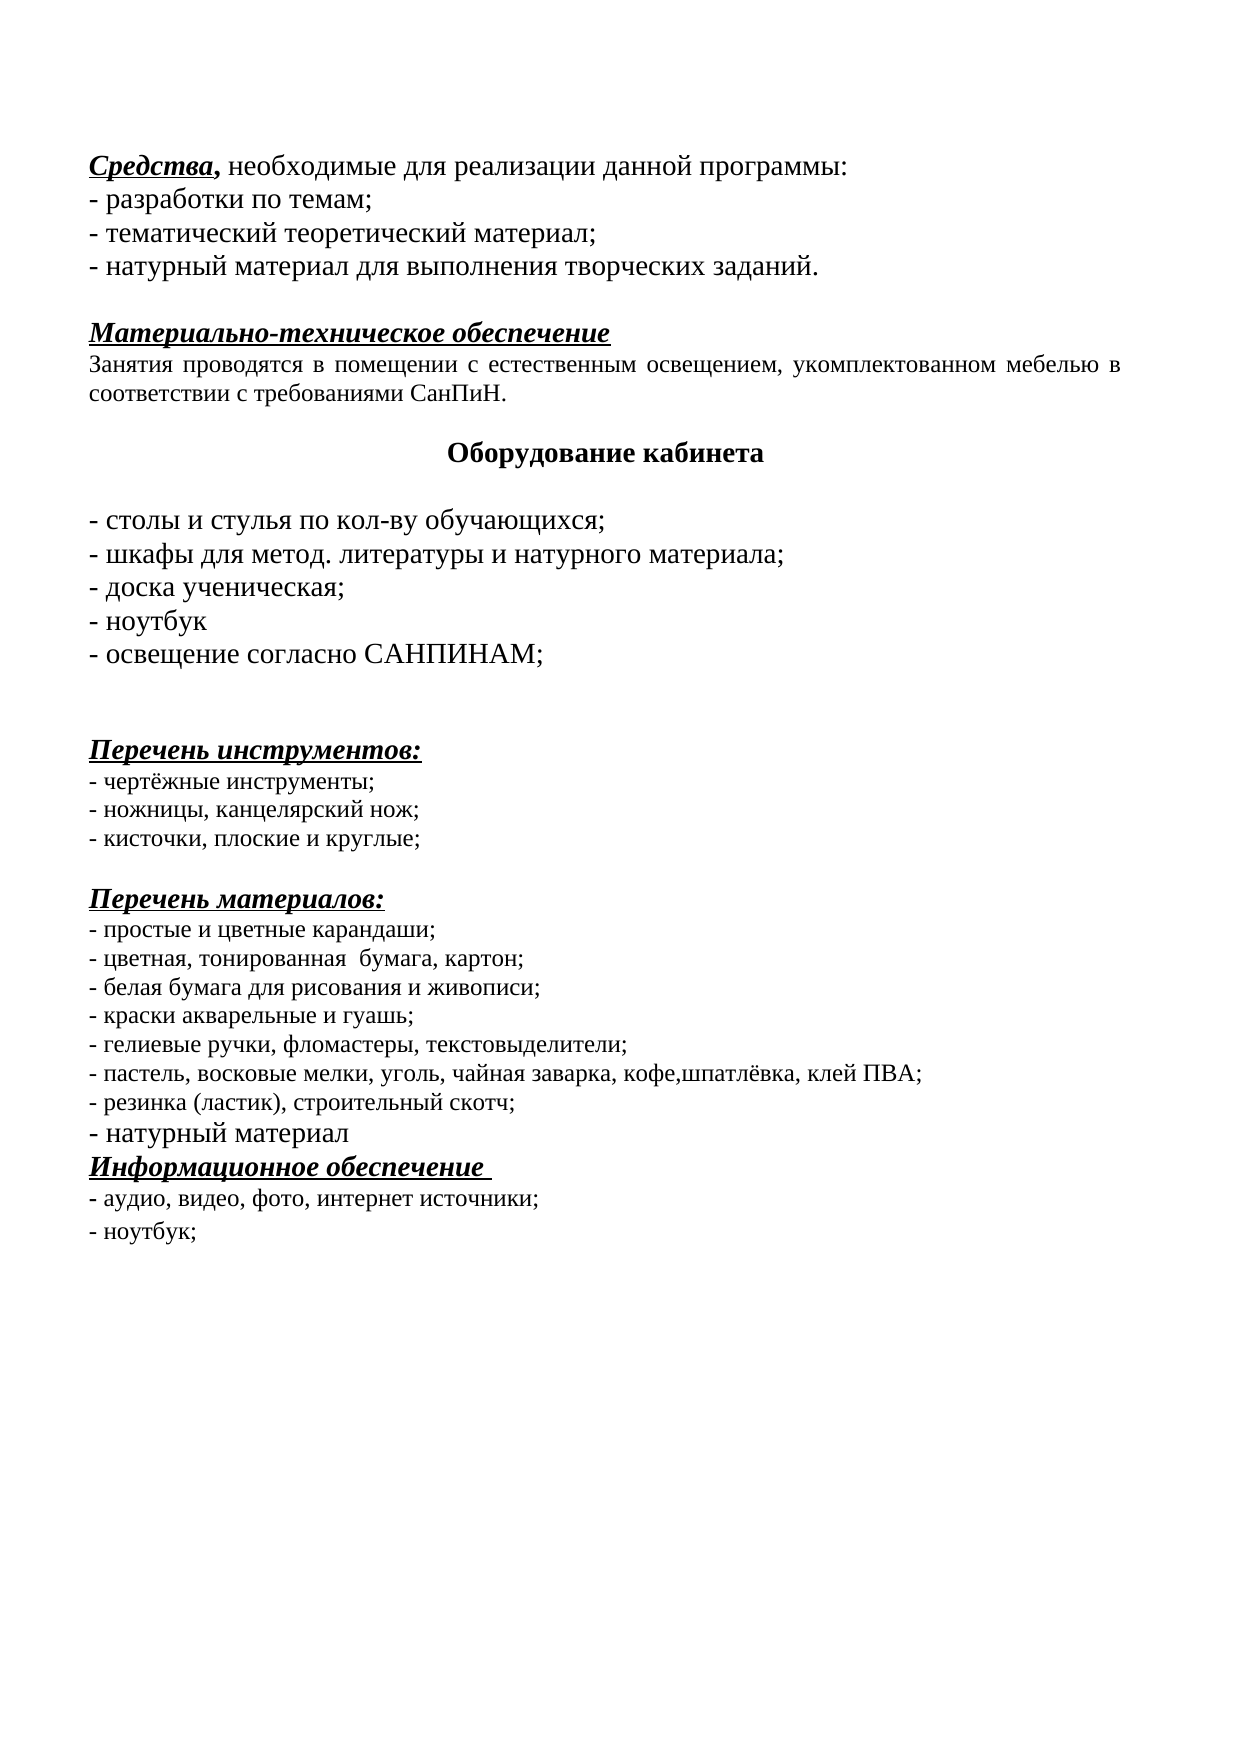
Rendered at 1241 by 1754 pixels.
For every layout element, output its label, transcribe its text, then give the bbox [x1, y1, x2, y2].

text - гелиевые ручки, фломастеры, текстовыделители; [89, 1029, 1122, 1058]
text - белая бумага для рисования и живописи; [89, 972, 1122, 1001]
text - цветная, тонированная бумага, картон; [89, 943, 1122, 972]
text - ножницы, канцелярский нож; [89, 794, 1122, 823]
text - простые и цветные карандаши; [89, 914, 1122, 943]
text - разработки по темам; [89, 181, 1122, 215]
text Занятия проводятся в помещении с естественным освещением, укомплектованном мебелью в соответствии с требованиями СанПиН. [89, 349, 1122, 406]
text - резинка (ластик), строительный скотч; [89, 1087, 1122, 1116]
text - тематический теоретический материал; [89, 215, 1122, 248]
text - натурный материал для выполнения творческих заданий. [89, 248, 1122, 282]
text - освещение согласно САНПИНАМ; [89, 636, 1122, 670]
text Оборудование кабинета [89, 435, 1122, 469]
text - краски акварельные и гуашь; [89, 1001, 1122, 1029]
text - натурный материал [89, 1116, 1122, 1149]
text - кисточки, плоские и круглые; [89, 823, 1122, 852]
text - пастель, восковые мелки, уголь, чайная заварка, кофе,шпатлёвка, клей ПВА; [89, 1058, 1122, 1087]
text Перечень материалов: [89, 881, 1122, 914]
text - аудио, видео, фото, интернет источники; [89, 1183, 1122, 1211]
text - ноутбук; [89, 1216, 1122, 1244]
text Информационное обеспечение [89, 1149, 1122, 1183]
text - столы и стулья по кол-ву обучающихся; [89, 502, 1122, 536]
text Перечень инструментов: [89, 732, 1122, 766]
text - ноутбук [89, 603, 1122, 636]
text Средства, необходимые для реализации данной программы: [89, 148, 1122, 181]
text - доска ученическая; [89, 569, 1122, 603]
text - шкафы для метод. литературы и натурного материала; [89, 536, 1122, 569]
text - чертёжные инструменты; [89, 766, 1122, 794]
text Материально-техническое обеспечение [89, 315, 1122, 349]
